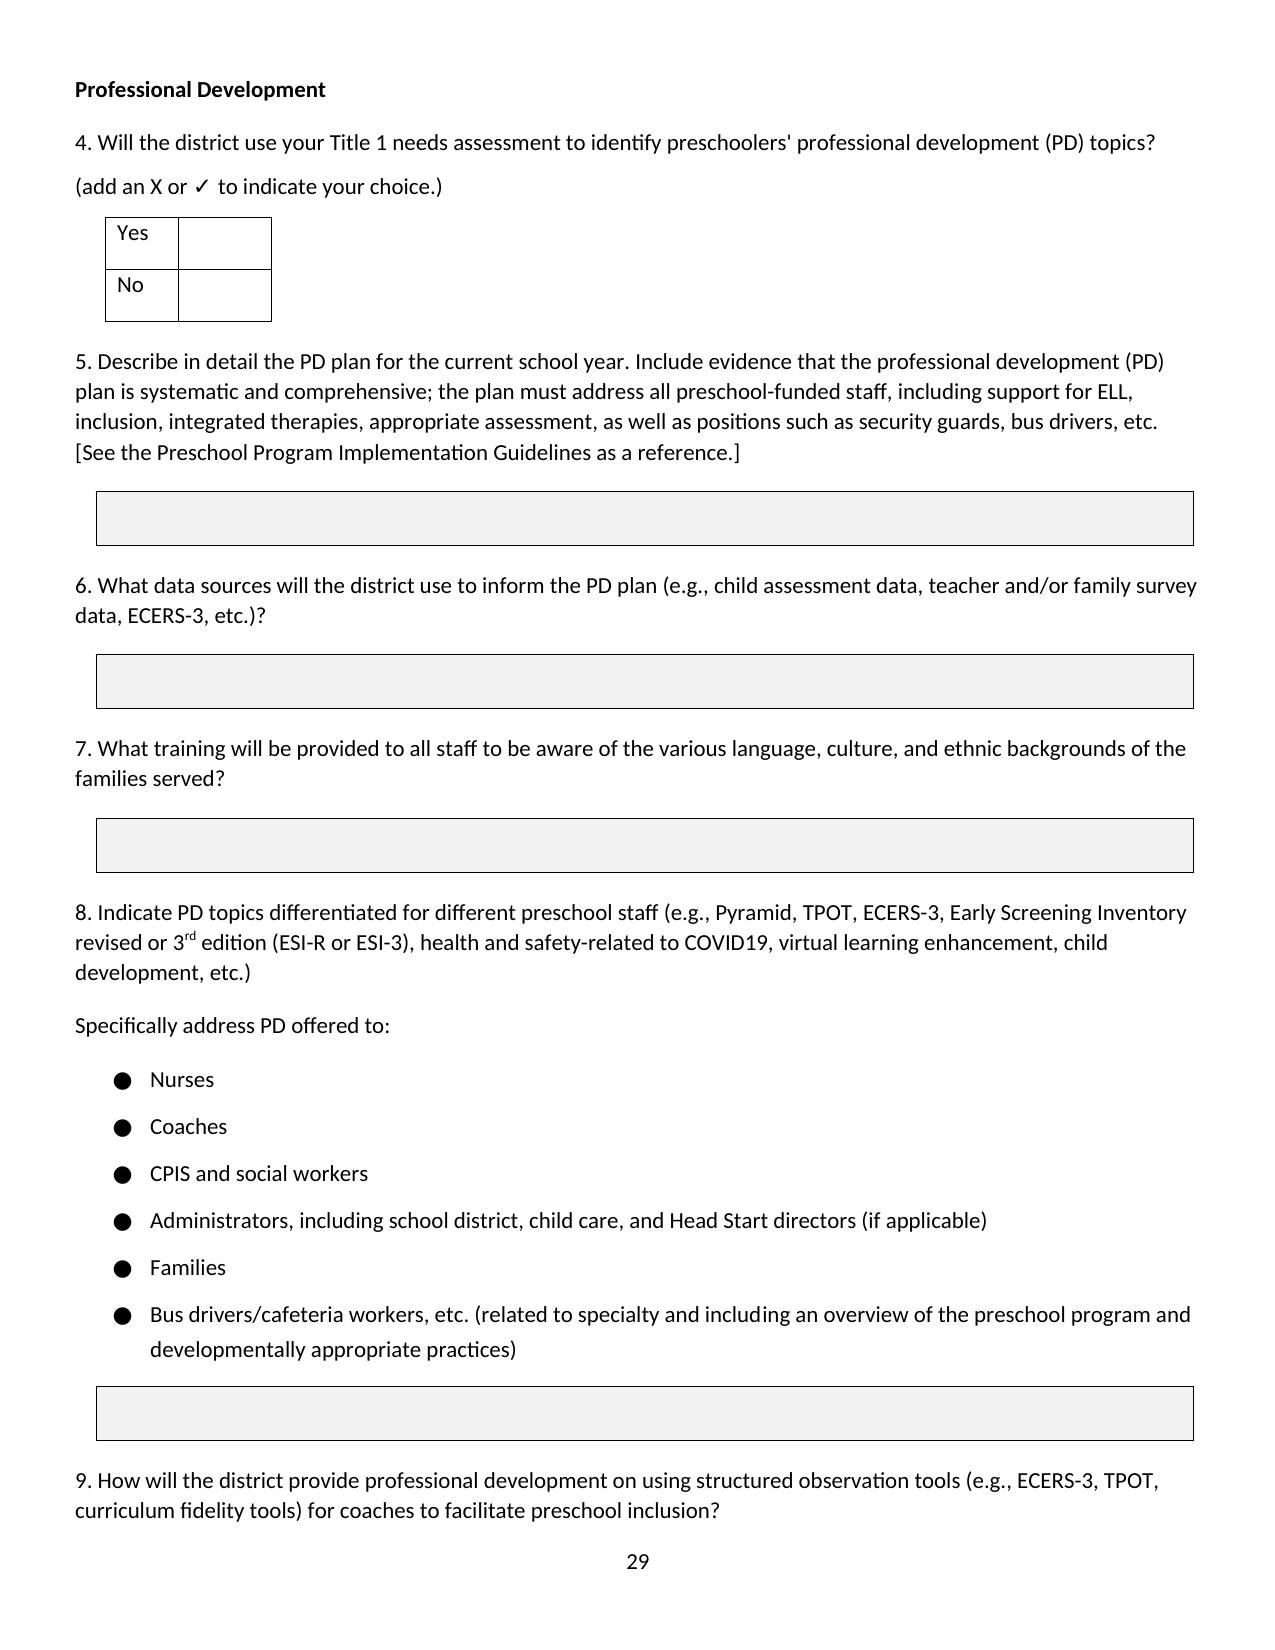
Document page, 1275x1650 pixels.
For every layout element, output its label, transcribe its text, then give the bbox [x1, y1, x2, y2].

text Professional Development [75, 75, 1200, 103]
list Coaches [112, 1100, 1200, 1147]
text 6. What data sources will the district use to inform the PD plan (e.g., child assessment data, teacher and/or family survey data, ECERS-3, etc.)? [75, 571, 1200, 629]
list CPIS and social workers [112, 1147, 1200, 1194]
text 7. What training will be provided to all staff to be aware of the various language, culture, and ethnic backgrounds of the families served? [75, 734, 1200, 792]
text (add an X or ✓ to indicate your choice.) [75, 170, 1200, 201]
text 9. How will the district provide professional development on using structured observation tools (e.g., ECERS-3, TPOT, curriculum fidelity tools) for coaches to facilitate preschool inclusion? [75, 1466, 1200, 1524]
table_header Yes [106, 218, 178, 269]
table_cell No [106, 270, 178, 321]
list Families [112, 1241, 1200, 1288]
table_header [179, 218, 271, 269]
list Nurses [112, 1053, 1200, 1100]
list Bus drivers/cafeteria workers, etc. (related to specialty and including an overview of the preschool program and developmentally appropriate practices) [112, 1288, 1200, 1363]
text Specifically address PD offered to: [75, 1011, 1200, 1039]
text 4. Will the district use your Title 1 needs assessment to identify preschoolers' professional development (PD) topics? [75, 128, 1200, 156]
text 5. Describe in detail the PD plan for the current school year. Include evidence that the professional development (PD) plan is systematic and comprehensive; the plan must address all preschool-funded staff, including support for ELL, inclusion, integrated therapies, appropriate assessment, as well as positions such as security guards, bus drivers, etc. [See the Preschool Program Implementation Guidelines as a reference.] [75, 347, 1200, 466]
list Administrators, including school district, child care, and Head Start directors (if applicable) [112, 1194, 1200, 1241]
table_cell [179, 270, 271, 321]
text 8. Indicate PD topics differentiated for different preschool staff (e.g., Pyramid, TPOT, ECERS-3, Early Screening Inventory revised or 3rd edition (ESI-R or ESI-3), health and safety-related to COVID19, virtual learning enhancement, child development, etc.) [75, 898, 1200, 986]
